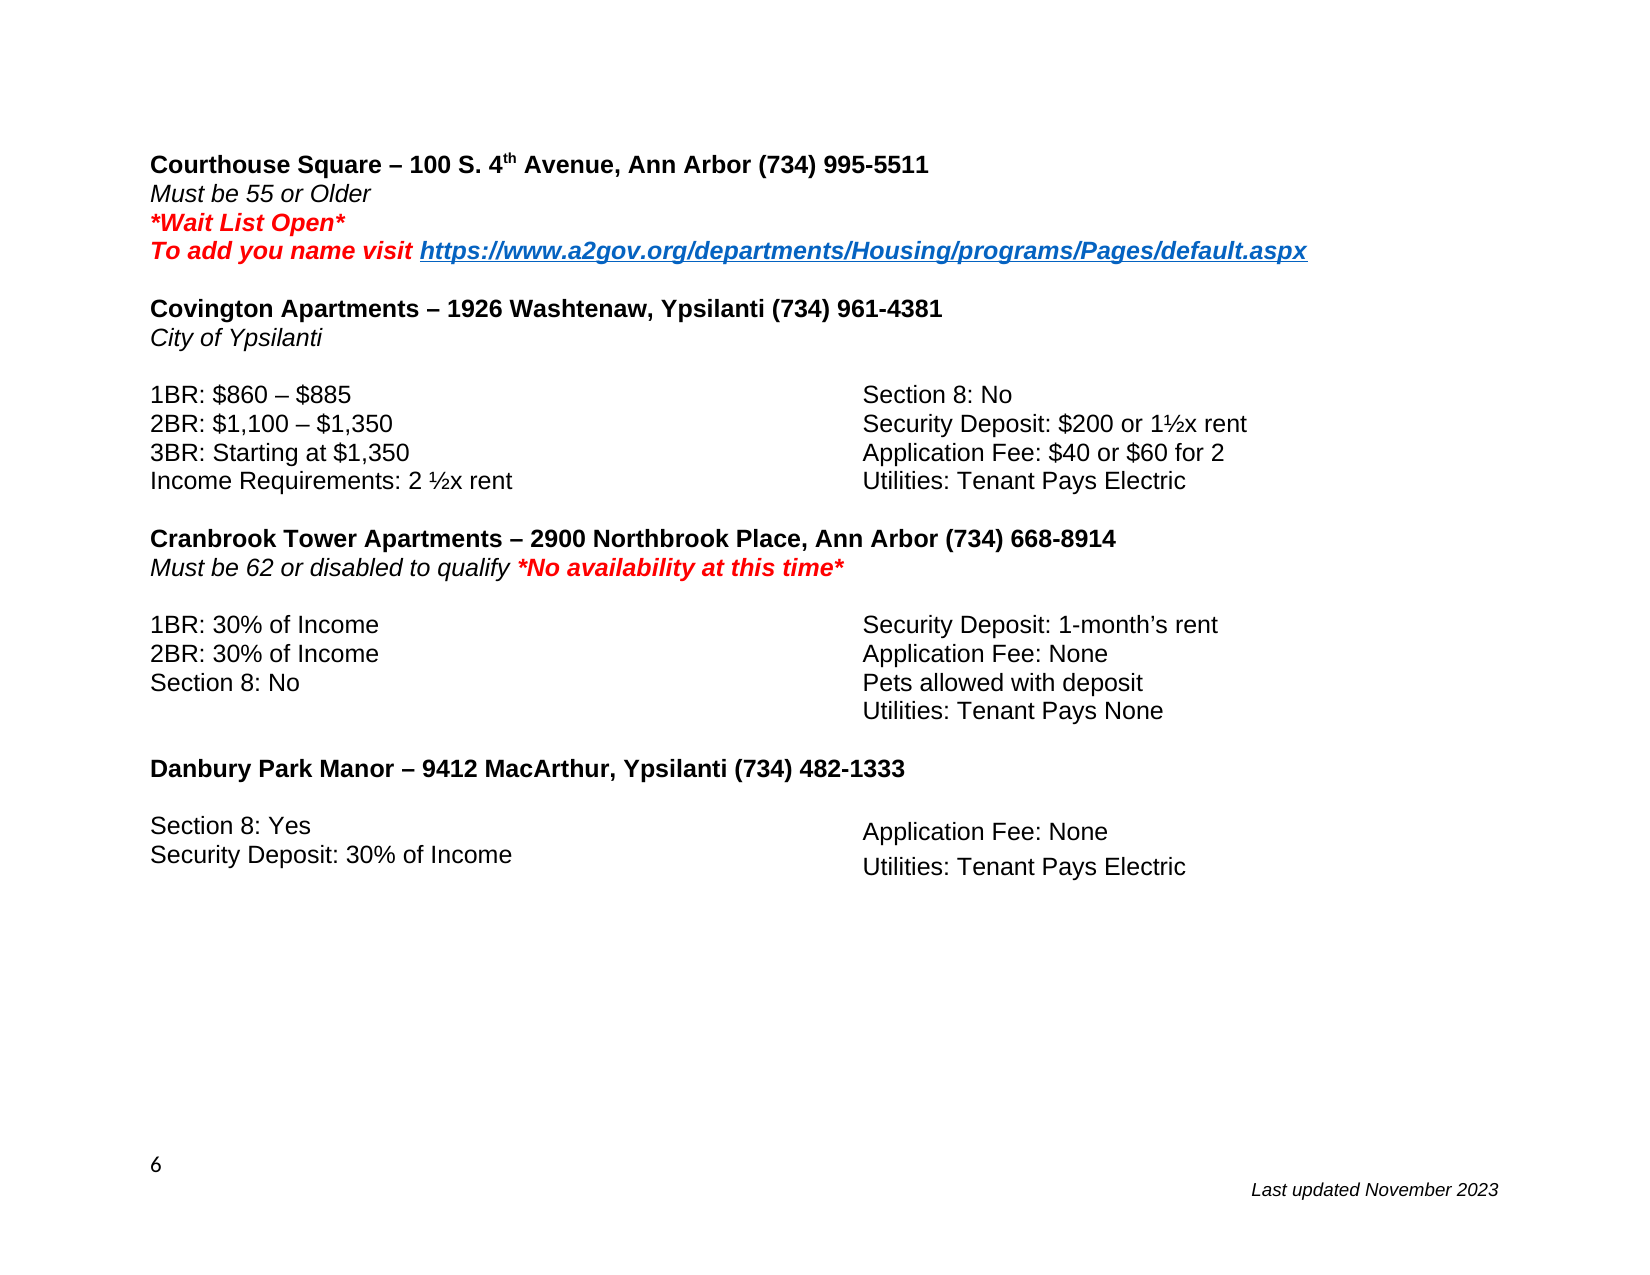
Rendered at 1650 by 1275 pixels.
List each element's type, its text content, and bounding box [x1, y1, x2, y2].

text Utilities: Tenant Pays None [862, 696, 1500, 725]
text Application Fee: None [862, 817, 1500, 846]
text 1BR: $860 – $885 [150, 380, 787, 409]
text Covington Apartments – 1926 Washtenaw, Ypsilanti (734) 961-4381 [150, 294, 1500, 322]
text 3BR: Starting at $1,350 [150, 437, 787, 466]
text To add you name visit https://www.a2gov.org/departments/Housing/programs/Pages/default.aspx [150, 236, 1500, 265]
text Security Deposit: $200 or 1½x rent [862, 409, 1500, 437]
text Pets allowed with deposit [862, 667, 1500, 696]
text Must be 62 or disabled to qualify *No availability at this time* [150, 552, 1500, 581]
text Section 8: No [862, 380, 1500, 409]
text Section 8: Yes [150, 811, 787, 840]
text Danbury Park Manor – 9412 MacArthur, Ypsilanti (734) 482-1333 [150, 754, 1500, 782]
text Must be 55 or Older [150, 179, 1500, 207]
text Security Deposit: 1-month’s rent [862, 610, 1500, 639]
text Security Deposit: 30% of Income [150, 840, 787, 869]
text Section 8: No [150, 667, 787, 696]
text *Wait List Open* [150, 207, 1500, 236]
text City of Ypsilanti [150, 322, 1500, 351]
text 1BR: 30% of Income [150, 610, 787, 639]
text Courthouse Square – 100 S. 4th Avenue, Ann Arbor (734) 995-5511 [150, 150, 1500, 179]
text Application Fee: None [862, 639, 1500, 667]
text Application Fee: $40 or $60 for 2 [862, 437, 1500, 466]
text Utilities: Tenant Pays Electric [862, 466, 1500, 495]
text Utilities: Tenant Pays Electric [862, 851, 1500, 880]
text 2BR: $1,100 – $1,350 [150, 409, 787, 437]
text 2BR: 30% of Income [150, 639, 787, 667]
text Cranbrook Tower Apartments – 2900 Northbrook Place, Ann Arbor (734) 668-8914 [150, 524, 1500, 552]
text Income Requirements: 2 ½x rent [150, 466, 787, 495]
